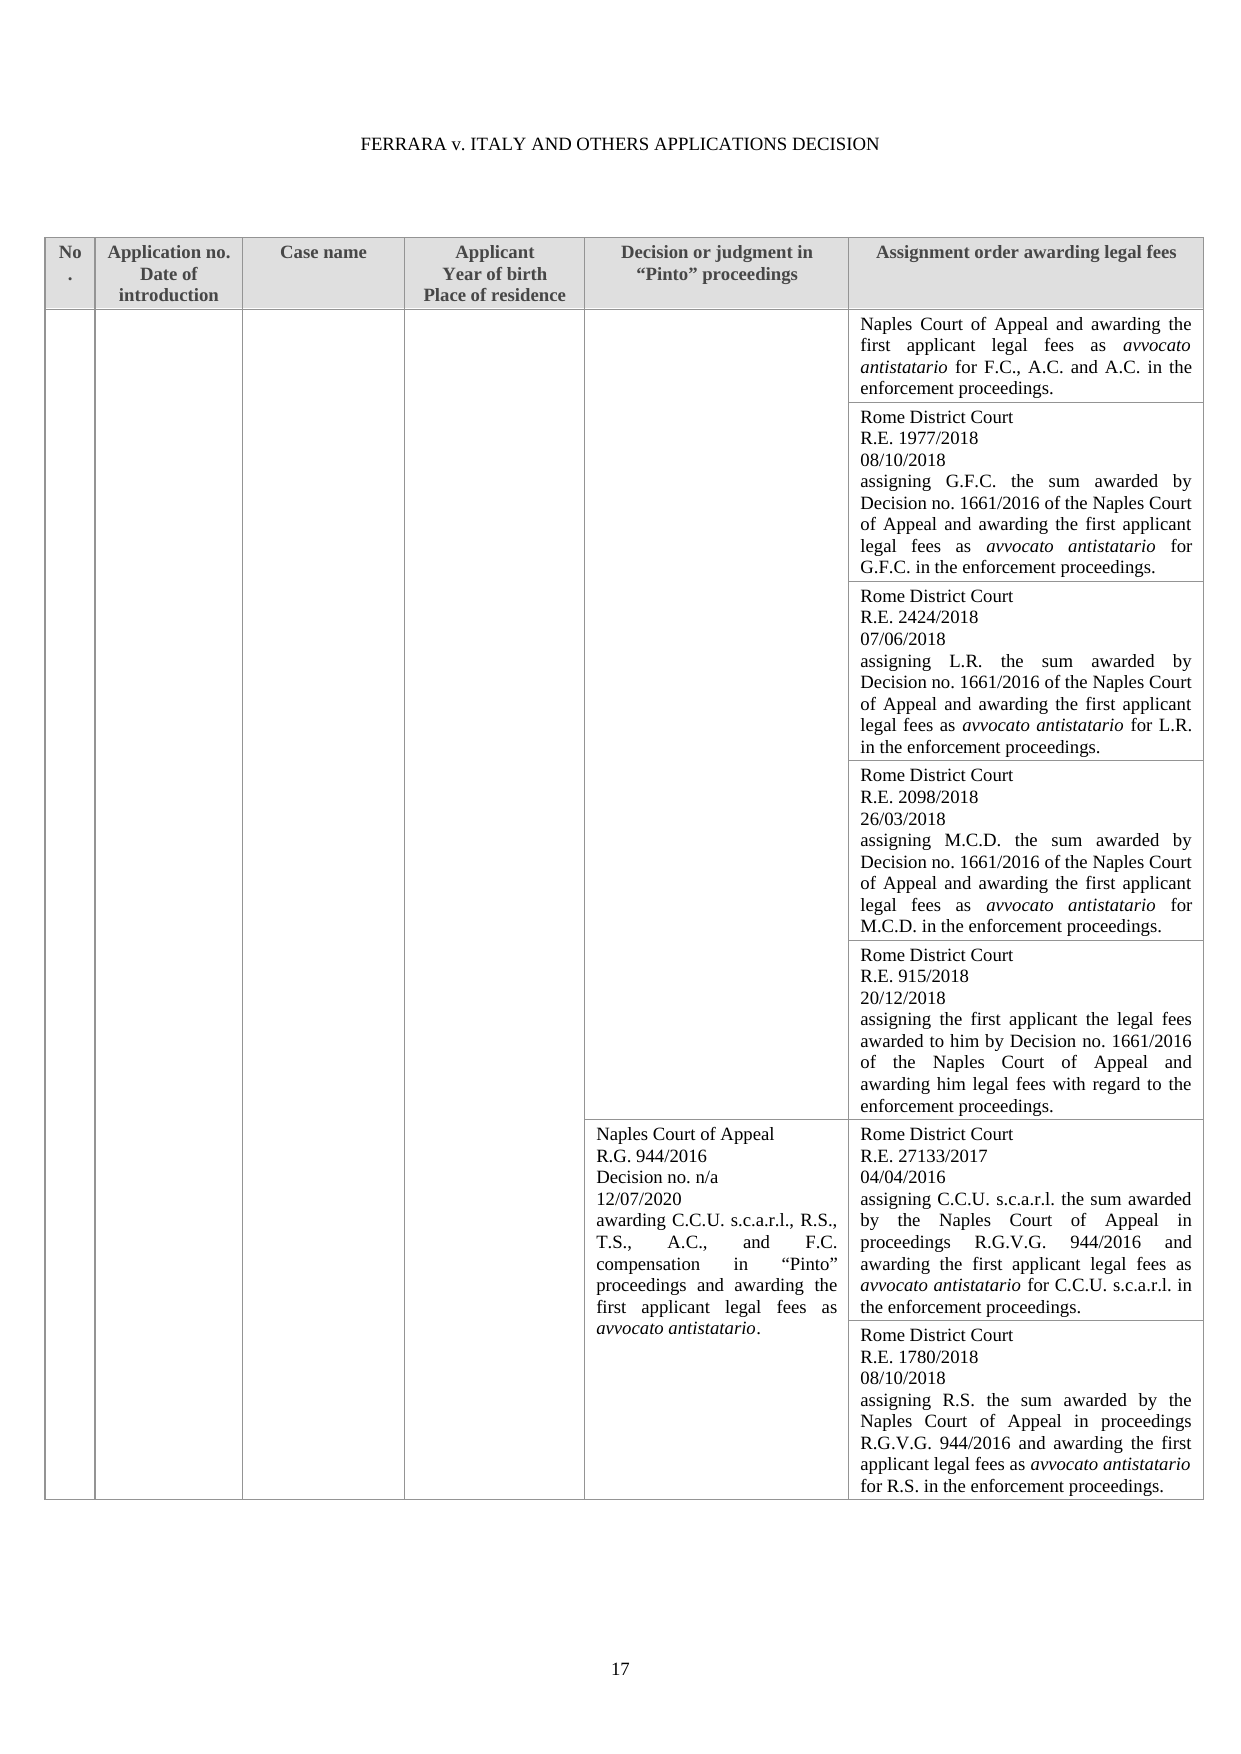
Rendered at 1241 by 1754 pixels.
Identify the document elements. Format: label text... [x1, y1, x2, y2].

table_cell Rome District Court R.E. 2098/2018 26/03/2018 assigning M.C.D. the sum awarded by Decision no. 1661/2016 of the Naples Court of Appeal and awarding the first applicant legal fees as avvocato antistatario for M.C.D. in the enforcement proceedings. [849, 761, 1203, 940]
table_cell Rome District Court R.E. 915/2018 20/12/2018 assigning the first applicant the legal fees awarded to him by Decision no. 1661/2016 of the Naples Court of Appeal and awarding him legal fees with regard to the enforcement proceedings. [849, 941, 1203, 1119]
table_cell Rome District Court R.E. 1977/2018 08/10/2018 assigning G.F.C. the sum awarded by Decision no. 1661/2016 of the Naples Court of Appeal and awarding the first applicant legal fees as avvocato antistatario for G.F.C. in the enforcement proceedings. [849, 403, 1203, 581]
table_header Decision or judgment in “Pinto” proceedings [585, 238, 848, 308]
table_header Application no. Date of introduction [96, 238, 242, 308]
table_header No. [46, 238, 94, 308]
table_cell Naples Court of Appeal R.G. 944/2016 Decision no. n/a 12/07/2020 awarding C.C.U. s.c.a.r.l., R.S., T.S., A.C., and F.C. compensation in “Pinto” proceedings and awarding the first applicant legal fees as avvocato antistatario. [585, 1120, 848, 1499]
table_header Assignment order awarding legal fees [849, 238, 1203, 308]
table_cell Rome District Court R.E. 27133/2017 04/04/2016 assigning C.C.U. s.c.a.r.l. the sum awarded by the Naples Court of Appeal in proceedings R.G.V.G. 944/2016 and awarding the first applicant legal fees as avvocato antistatario for C.C.U. s.c.a.r.l. in the enforcement proceedings. [849, 1120, 1203, 1320]
table_header Applicant Year of birth Place of residence [405, 238, 584, 308]
table_cell Rome District Court R.E. 1780/2018 08/10/2018 assigning R.S. the sum awarded by the Naples Court of Appeal in proceedings R.G.V.G. 944/2016 and awarding the first applicant legal fees as avvocato antistatario for R.S. in the enforcement proceedings. [849, 1321, 1203, 1499]
table_header Case name [243, 238, 404, 308]
table_cell Rome District Court R.E. 2424/2018 07/06/2018 assigning L.R. the sum awarded by Decision no. 1661/2016 of the Naples Court of Appeal and awarding the first applicant legal fees as avvocato antistatario for L.R. in the enforcement proceedings. [849, 582, 1203, 760]
